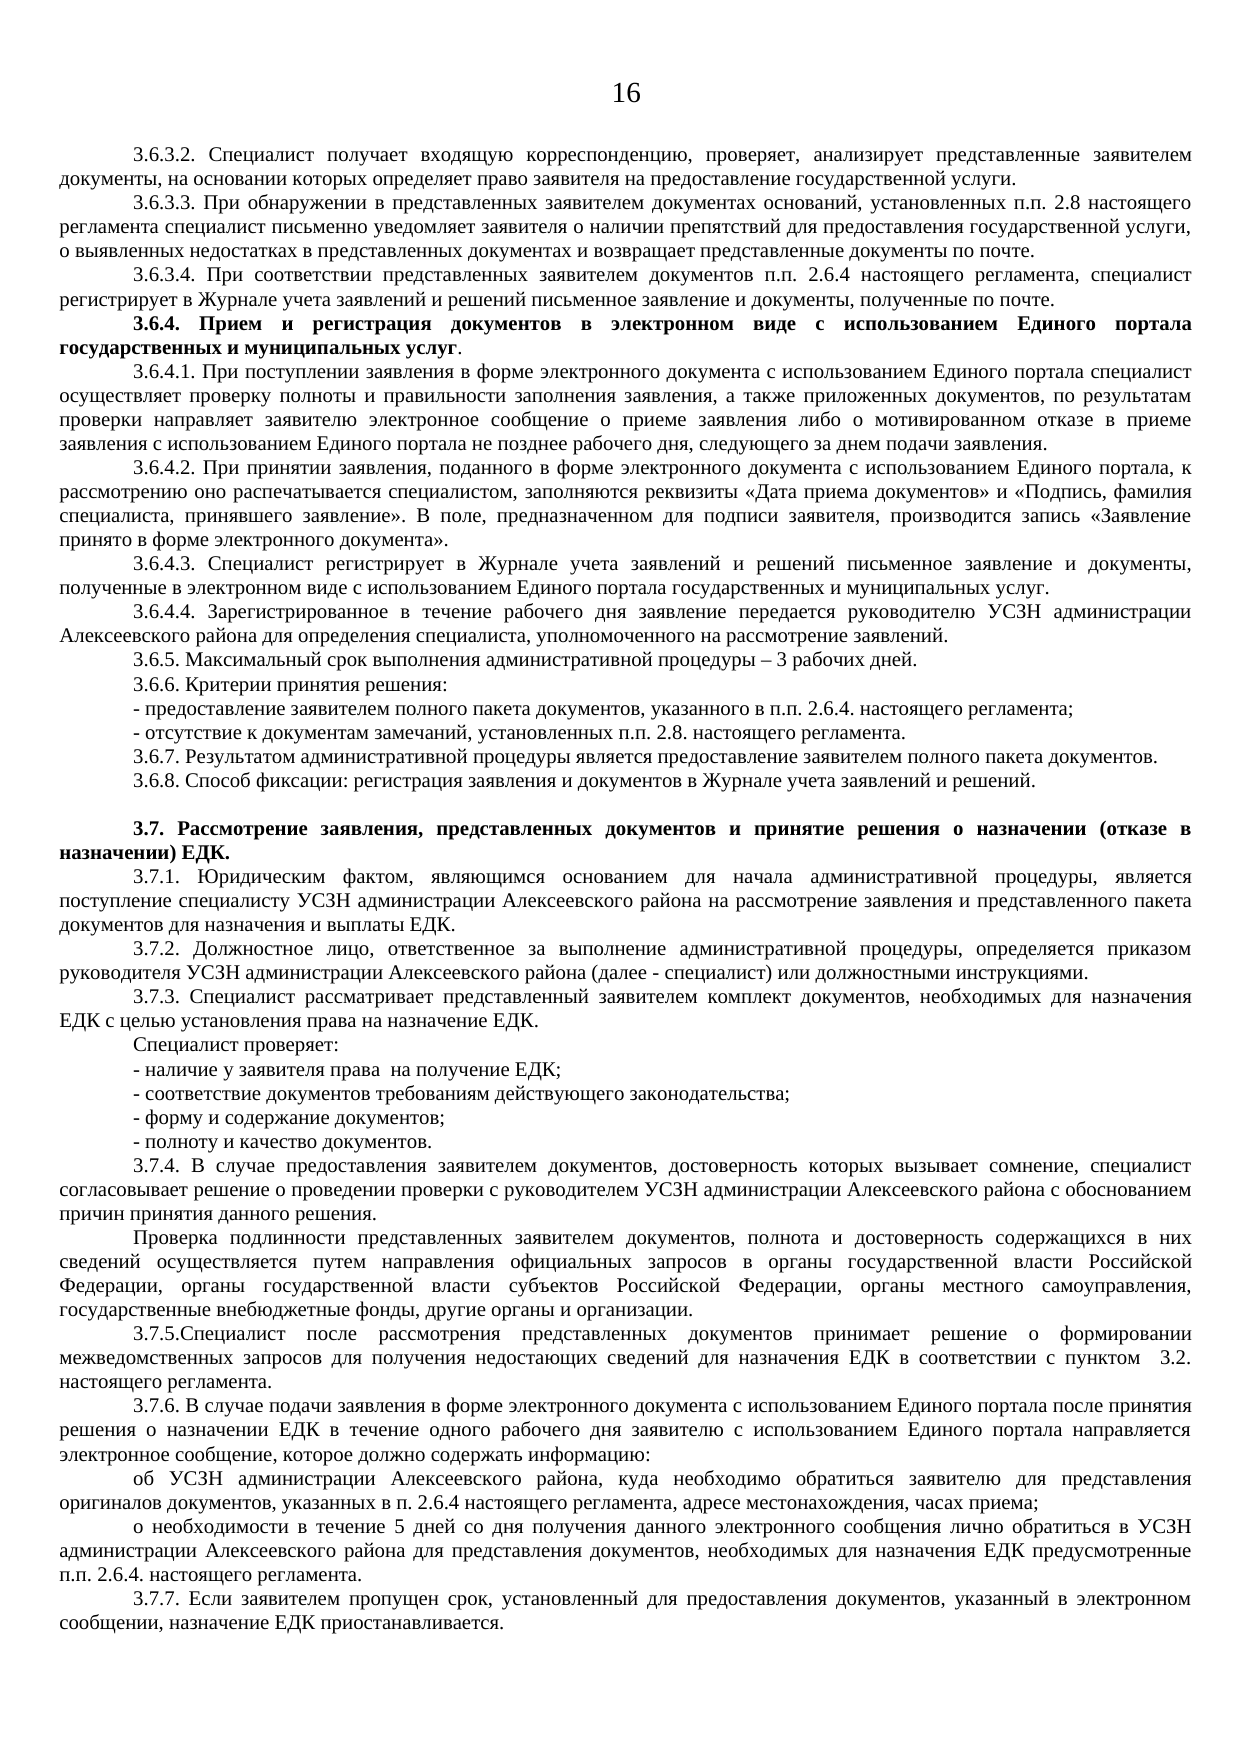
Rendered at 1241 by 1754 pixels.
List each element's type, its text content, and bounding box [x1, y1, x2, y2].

text 3.7.3. Специалист рассматривает представленный заявителем комплект документов, необходимых для назначения ЕДК с целью установления права на назначение ЕДК. [59, 984, 1193, 1032]
text 3.6.4.4. Зарегистрированное в течение рабочего дня заявление передается руководителю УСЗН администрации Алексеевского района для определения специалиста, уполномоченного на рассмотрение заявлений. [59, 599, 1193, 647]
text - соответствие документов требованиям действующего законодательства; [59, 1081, 1193, 1104]
text 3.7.7. Если заявителем пропущен срок, установленный для предоставления документов, указанный в электронном сообщении, назначение ЕДК приостанавливается. [59, 1586, 1193, 1634]
text - наличие у заявителя права на получение ЕДК; [59, 1056, 1193, 1081]
text 3.6.4. Прием и регистрация документов в электронном виде с использованием Единого портала государственных и муниципальных услуг. [59, 311, 1193, 359]
list - предоставление заявителем полного пакета документов, указанного в п.п. 2.6.4. настоящего регламента; [59, 696, 1193, 719]
text о необходимости в течение 5 дней со дня получения данного электронного сообщения лично обратиться в УСЗН администрации Алексеевского района для представления документов, необходимых для назначения ЕДК предусмотренные п.п. 2.6.4. настоящего регламента. [59, 1514, 1193, 1586]
text 3.7. Рассмотрение заявления, представленных документов и принятие решения о назначении (отказе в назначении) ЕДК. [59, 816, 1193, 864]
list 3.6.5. Максимальный срок выполнения административной процедуры – 3 рабочих дней. [59, 647, 1193, 671]
text 3.6.4.1. При поступлении заявления в форме электронного документа с использованием Единого портала специалист осуществляет проверку полноты и правильности заполнения заявления, а также приложенных документов, по результатам проверки направляет заявителю электронное сообщение о приеме заявления либо о мотивированном отказе в приеме заявления с использованием Единого портала не позднее рабочего дня, следующего за днем подачи заявления. [59, 359, 1193, 455]
text 3.6.3.3. При обнаружении в представленных заявителем документах оснований, установленных п.п. 2.8 настоящего регламента специалист письменно уведомляет заявителя о наличии препятствий для предоставления государственной услуги, о выявленных недостатках в представленных документах и возвращает представленные документы по почте. [59, 190, 1193, 262]
list 3.7.1. Юридическим фактом, являющимся основанием для начала административной процедуры, является поступление специалисту УСЗН администрации Алексеевского района на рассмотрение заявления и представленного пакета документов для назначения и выплаты ЕДК. [59, 864, 1193, 936]
list 3.6.7. Результатом административной процедуры является предоставление заявителем полного пакета документов. [59, 744, 1193, 768]
text - форму и содержание документов; [59, 1104, 1193, 1129]
text Специалист проверяет: [59, 1032, 1193, 1056]
text Проверка подлинности представленных заявителем документов, полнота и достоверность содержащихся в них сведений осуществляется путем направления официальных запросов в органы государственной власти Российской Федерации, органы государственной власти субъектов Российской Федерации, органы местного самоуправления, государственные внебюджетные фонды, другие органы и организации. [59, 1225, 1193, 1321]
list 3.6.3.4. При соответствии представленных заявителем документов п.п. 2.6.4 настоящего регламента, специалист регистрирует в Журнале учета заявлений и решений письменное заявление и документы, полученные по почте. [59, 262, 1193, 311]
text 3.6.4.3. Специалист регистрирует в Журнале учета заявлений и решений письменное заявление и документы, полученные в электронном виде с использованием Единого портала государственных и муниципальных услуг. [59, 551, 1193, 599]
text 3.7.4. В случае предоставления заявителем документов, достоверность которых вызывает сомнение, специалист согласовывает решение о проведении проверки с руководителем УСЗН администрации Алексеевского района с обоснованием причин принятия данного решения. [59, 1153, 1193, 1225]
list 3.7.2. Должностное лицо, ответственное за выполнение административной процедуры, определяется приказом руководителя УСЗН администрации Алексеевского района (далее - специалист) или должностными инструкциями. [59, 936, 1193, 984]
text об УСЗН администрации Алексеевского района, куда необходимо обратиться заявителю для представления оригиналов документов, указанных в п. 2.6.4 настоящего регламента, адресе местонахождения, часах приема; [59, 1466, 1193, 1514]
text - полноту и качество документов. [59, 1129, 1193, 1153]
list 3.6.6. Критерии принятия решения: [59, 671, 1193, 696]
list 3.6.3.2. Специалист получает входящую корреспонденцию, проверяет, анализирует представленные заявителем документы, на основании которых определяет право заявителя на предоставление государственной услуги. [59, 142, 1193, 190]
text 3.7.6. В случае подачи заявления в форме электронного документа с использованием Единого портала после принятия решения о назначении ЕДК в течение одного рабочего дня заявителю с использованием Единого портала направляется электронное сообщение, которое должно содержать информацию: [59, 1393, 1193, 1466]
text 3.7.5.Специалист после рассмотрения представленных документов принимает решение о формировании межведомственных запросов для получения недостающих сведений для назначения ЕДК в соответствии с пунктом 3.2. настоящего регламента. [59, 1321, 1193, 1393]
text 3.6.8. Способ фиксации: регистрация заявления и документов в Журнале учета заявлений и решений. [59, 768, 1193, 792]
text 3.6.4.2. При принятии заявления, поданного в форме электронного документа с использованием Единого портала, к рассмотрению оно распечатывается специалистом, заполняются реквизиты «Дата приема документов» и «Подпись, фамилия специалиста, принявшего заявление». В поле, предназначенном для подписи заявителя, производится запись «Заявление принято в форме электронного документа». [59, 455, 1193, 551]
text - отсутствие к документам замечаний, установленных п.п. 2.8. настоящего регламента. [59, 719, 1193, 744]
